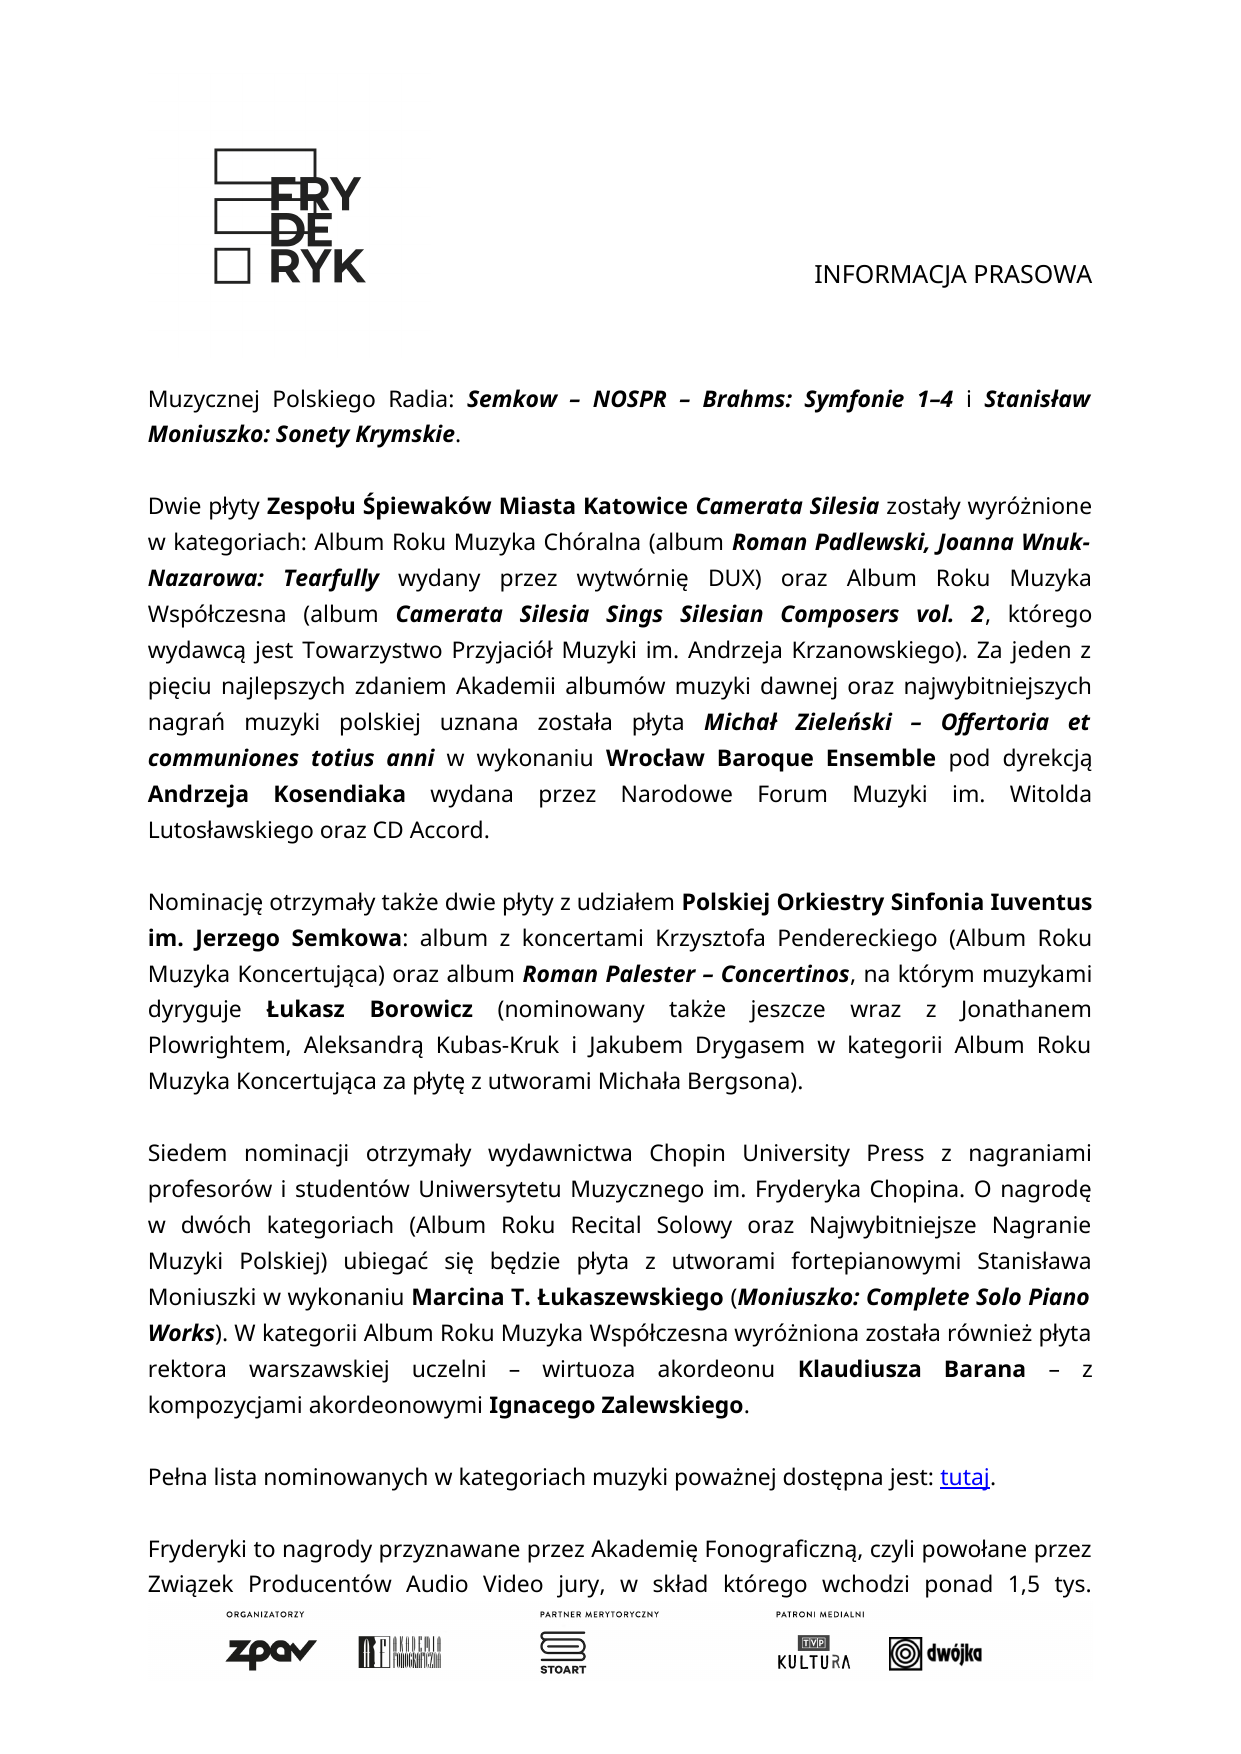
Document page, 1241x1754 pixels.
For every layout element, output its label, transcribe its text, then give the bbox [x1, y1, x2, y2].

text Nominację otrzymały także dwie płyty z udziałem Polskiej Orkiestry Sinfonia Iuventus im. Jerzego Semkowa: album z koncertami Krzysztofa Pendereckiego (Album Roku Muzyka Koncertująca) oraz album Roman Palester – Concertinos, na którym muzykami dyryguje Łukasz Borowicz (nominowany także jeszcze wraz z Jonathanem Plowrightem, Aleksandrą Kubas-Kruk i Jakubem Drygasem w kategorii Album Roku Muzyka Koncertująca za płytę z utworami Michała Bergsona). [148, 886, 1093, 1097]
text Dwie płyty Zespołu Śpiewaków Miasta Katowice Camerata Silesia zostały wyróżnione w kategoriach: Album Roku Muzyka Chóralna (album Roman Padlewski, Joanna Wnuk-Nazarowa: Tearfully wydany przez wytwórnię DUX) oraz Album Roku Muzyka Współczesna (album Camerata Silesia Sings Silesian Composers vol. 2, którego wydawcą jest Towarzystwo Przyjaciół Muzyki im. Andrzeja Krzanowskiego). Za jeden z pięciu najlepszych zdaniem Akademii albumów muzyki dawnej oraz najwybitniejszych nagrań muzyki polskiej uznana została płyta Michał Zieleński – Offertoria et communiones totius anni w wykonaniu Wrocław Baroque Ensemble pod dyrekcją Andrzeja Kosendiaka wydana przez Narodowe Forum Muzyki im. Witolda Lutosławskiego oraz CD Accord. [148, 490, 1093, 845]
picture [147, 73, 431, 357]
text Pełna lista nominowanych w kategoriach muzyki poważnej dostępna jest: tutaj. [148, 1461, 1093, 1492]
text Siedem nominacji otrzymały wydawnictwa Chopin University Press z nagraniami profesorów i studentów Uniwersytetu Muzycznego im. Fryderyka Chopina. O nagrodę w dwóch kategoriach (Album Roku Recital Solowy oraz Najwybitniejsze Nagranie Muzyki Polskiej) ubiegać się będzie płyta z utworami fortepianowymi Stanisława Moniuszki w wykonaniu Marcina T. Łukaszewskiego (Moniuszko: Complete Solo Piano Works). W kategorii Album Roku Muzyka Współczesna wyróżniona została również płyta rektora warszawskiej uczelni – wirtuoza akordeonu Klaudiusza Barana – z kompozycjami akordeonowymi Ignacego Zalewskiego. [148, 1137, 1093, 1420]
picture [148, 1601, 1093, 1681]
